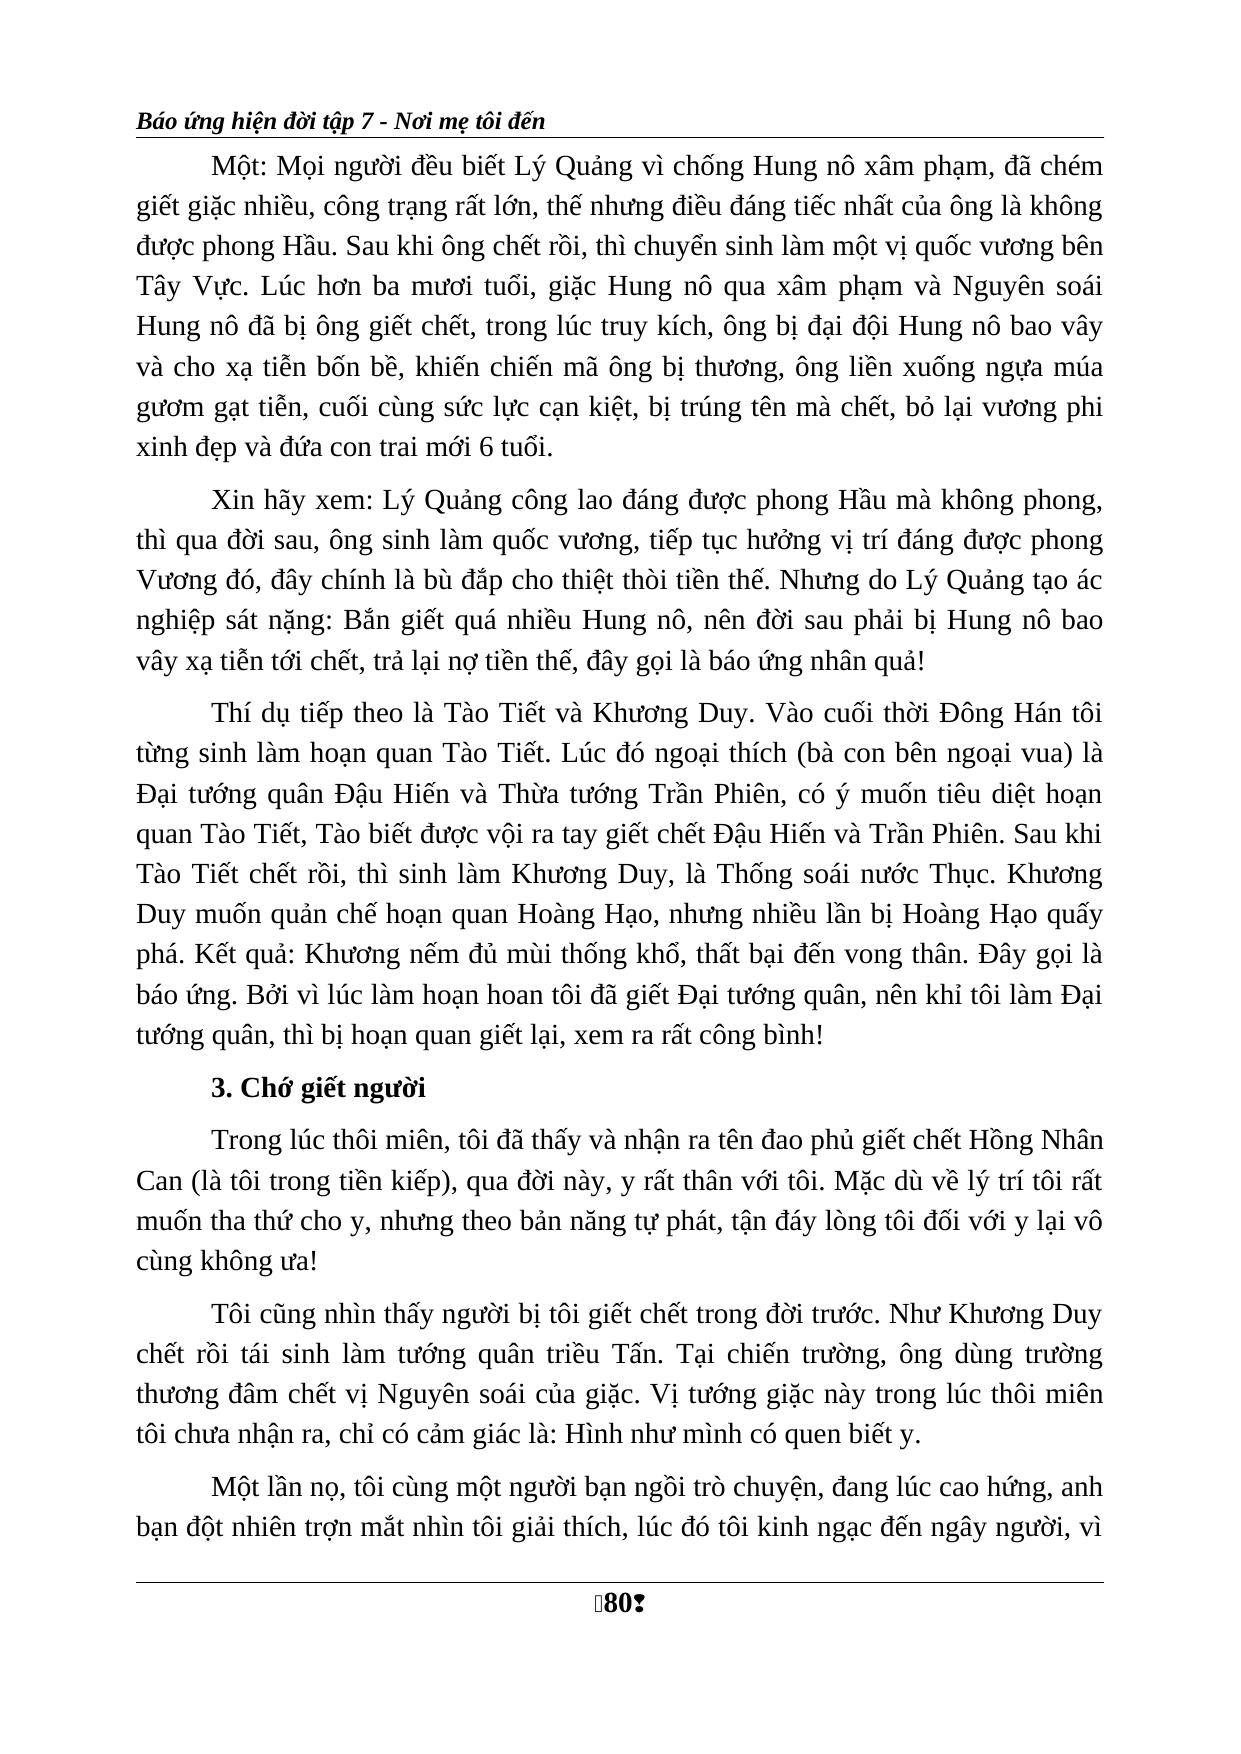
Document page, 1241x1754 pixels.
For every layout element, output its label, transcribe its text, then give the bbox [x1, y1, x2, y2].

text Thí dụ tiếp theo là Tào Tiết và Khương Duy. Vào cuối thời Đông Hán tôi từng sinh làm hoạn quan Tào Tiết. Lúc đó ngoại thích (bà con bên ngoại vua) là Đại tướng quân Đậu Hiến và Thừa tướng Trần Phiên, có ý muốn tiêu diệt hoạn quan Tào Tiết, Tào biết được vội ra tay giết chết Đậu Hiến và Trần Phiên. Sau khi Tào Tiết chết rồi, thì sinh làm Khương Duy, là Thống soái nước Thục. Khương Duy muốn quản chế hoạn quan Hoàng Hạo, nhưng nhiều lần bị Hoàng Hạo quấy phá. Kết quả: Khương nếm đủ mùi thống khổ, thất bại đến vong thân. Đây gọi là báo ứng. Bởi vì lúc làm hoạn hoan tôi đã giết Đại tướng quân, nên khỉ tôi làm Đại tướng quân, thì bị hoạn quan giết lại, xem ra rất công bình! [136, 695, 1104, 1051]
text Trong lúc thôi miên, tôi đã thấy và nhận ra tên đao phủ giết chết Hồng Nhân Can (là tôi trong tiền kiếp), qua đời này, y rất thân với tôi. Mặc dù về lý trí tôi rất muốn tha thứ cho y, nhưng theo bản năng tự phát, tận đáy lòng tôi đối với y lại vô cùng không ưa! [136, 1122, 1104, 1277]
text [136, 1469, 1104, 1543]
text Xin hãy xem: Lý Quảng công lao đáng được phong Hầu mà không phong, thì qua đời sau, ông sinh làm quốc vương, tiếp tục hưởng vị trí đáng được phong Vương đó, đây chính là bù đắp cho thiệt thòi tiền thế. Nhưng do Lý Quảng tạo ác nghiệp sát nặng: Bắn giết quá nhiều Hung nô, nên đời sau phải bị Hung nô bao vây xạ tiễn tới chết, trả lại nợ tiền thế, đây gọi là báo ứng nhân quả! [136, 482, 1104, 676]
text 3. Chớ giết người [136, 1070, 1104, 1103]
text Tôi cũng nhìn thấy người bị tôi giết chết trong đời trước. Như Khương Duy chết rồi tái sinh làm tướng quân triều Tấn. Tại chiến trường, ông dùng trường thương đâm chết vị Nguyên soái của giặc. Vị tướng giặc này trong lúc thôi miên tôi chưa nhận ra, chỉ có cảm giác là: Hình như mình có quen biết y. [136, 1296, 1104, 1450]
text Một: Mọi người đều biết Lý Quảng vì chống Hung nô xâm phạm, đã chém giết giặc nhiều, công trạng rất lớn, thế nhưng điều đáng tiếc nhất của ông là không được phong Hầu. Sau khi ông chết rồi, thì chuyển sinh làm một vị quốc vương bên Tây Vực. Lúc hơn ba mươi tuổi, giặc Hung nô qua xâm phạm và Nguyên soái Hung nô đã bị ông giết chết, trong lúc truy kích, ông bị đại đội Hung nô bao vây và cho xạ tiễn bốn bề, khiến chiến mã ông bị thương, ông liền xuống ngựa múa gươm gạt tiễn, cuối cùng sức lực cạn kiệt, bị trúng tên mà chết, bỏ lại vương phi xinh đẹp và đứa con trai mới 6 tuổi. [136, 148, 1104, 463]
